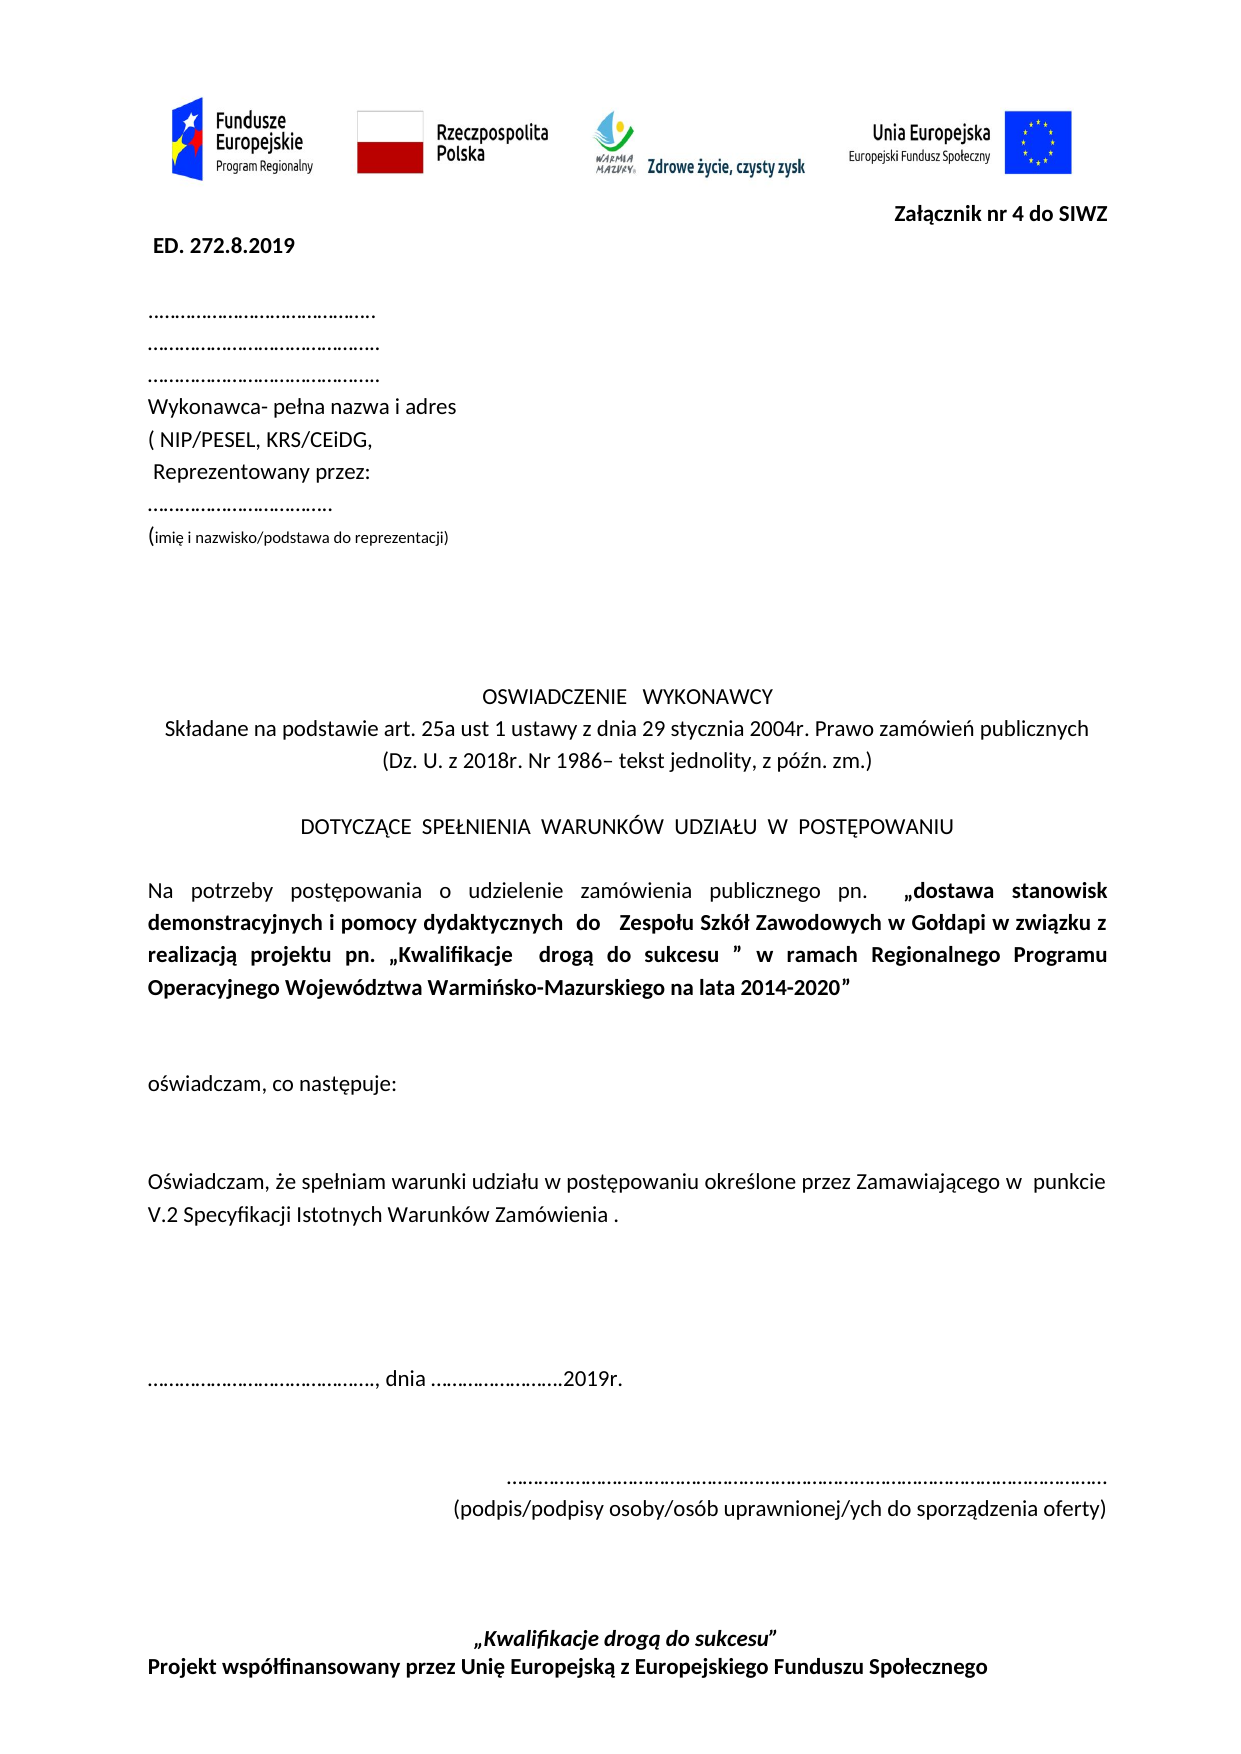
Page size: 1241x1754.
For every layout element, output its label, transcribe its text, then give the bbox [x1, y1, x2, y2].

text Załącznik nr 4 do SIWZ [148, 199, 1107, 227]
text Oświadczam, że spełniam warunki udziału w postępowaniu określone przez Zamawiającego w punkcie V.2 Specyfikacji Istotnych Warunków Zamówienia . [148, 1167, 1107, 1228]
text OSWIADCZENIE WYKONAWCY [148, 682, 1107, 710]
text ED. 272.8.2019 [148, 232, 1107, 259]
text ( NIP/PESEL, KRS/CEiDG, [148, 425, 1107, 453]
text ..………………………………….. [148, 296, 1107, 324]
text Składane na podstawie art. 25a ust 1 ustawy z dnia 29 stycznia 2004r. Prawo zamówień publicznych (Dz. U. z 2018r. Nr 1986– tekst jednolity, z późn. zm.) [148, 714, 1107, 774]
text Na potrzeby postępowania o udzielenie zamówienia publicznego pn. „dostawa stanowisk demonstracyjnych i pomocy dydaktycznych do Zespołu Szkół Zawodowych w Gołdapi w związku z realizacją projektu pn. „Kwalifikacje drogą do sukcesu ” w ramach Regionalnego Programu Operacyjnego Województwa Warmińsko-Mazurskiego na lata 2014-2020” [148, 876, 1107, 1001]
text …………………………………………………………………………………………………… (podpis/podpisy osoby/osób uprawnionej/ych do sporządzenia oferty) [148, 1462, 1107, 1522]
text oświadczam, co następuje: [148, 1069, 1107, 1097]
text ……………………………………., dnia …………………….2019r. [148, 1364, 1107, 1392]
text …………………………….. [148, 489, 1107, 517]
text Wykonawca- pełna nazwa i adres [148, 392, 1107, 421]
text (imię i nazwisko/podstawa do reprezentacji) [148, 521, 1107, 549]
text DOTYCZĄCE SPEŁNIENIA WARUNKÓW UDZIAŁU W POSTĘPOWANIU [148, 812, 1107, 840]
picture [147, 73, 1093, 200]
text …………………………………….. [148, 328, 1107, 356]
text Reprezentowany przez: [148, 457, 1107, 485]
text …………………………………….. [148, 360, 1107, 388]
